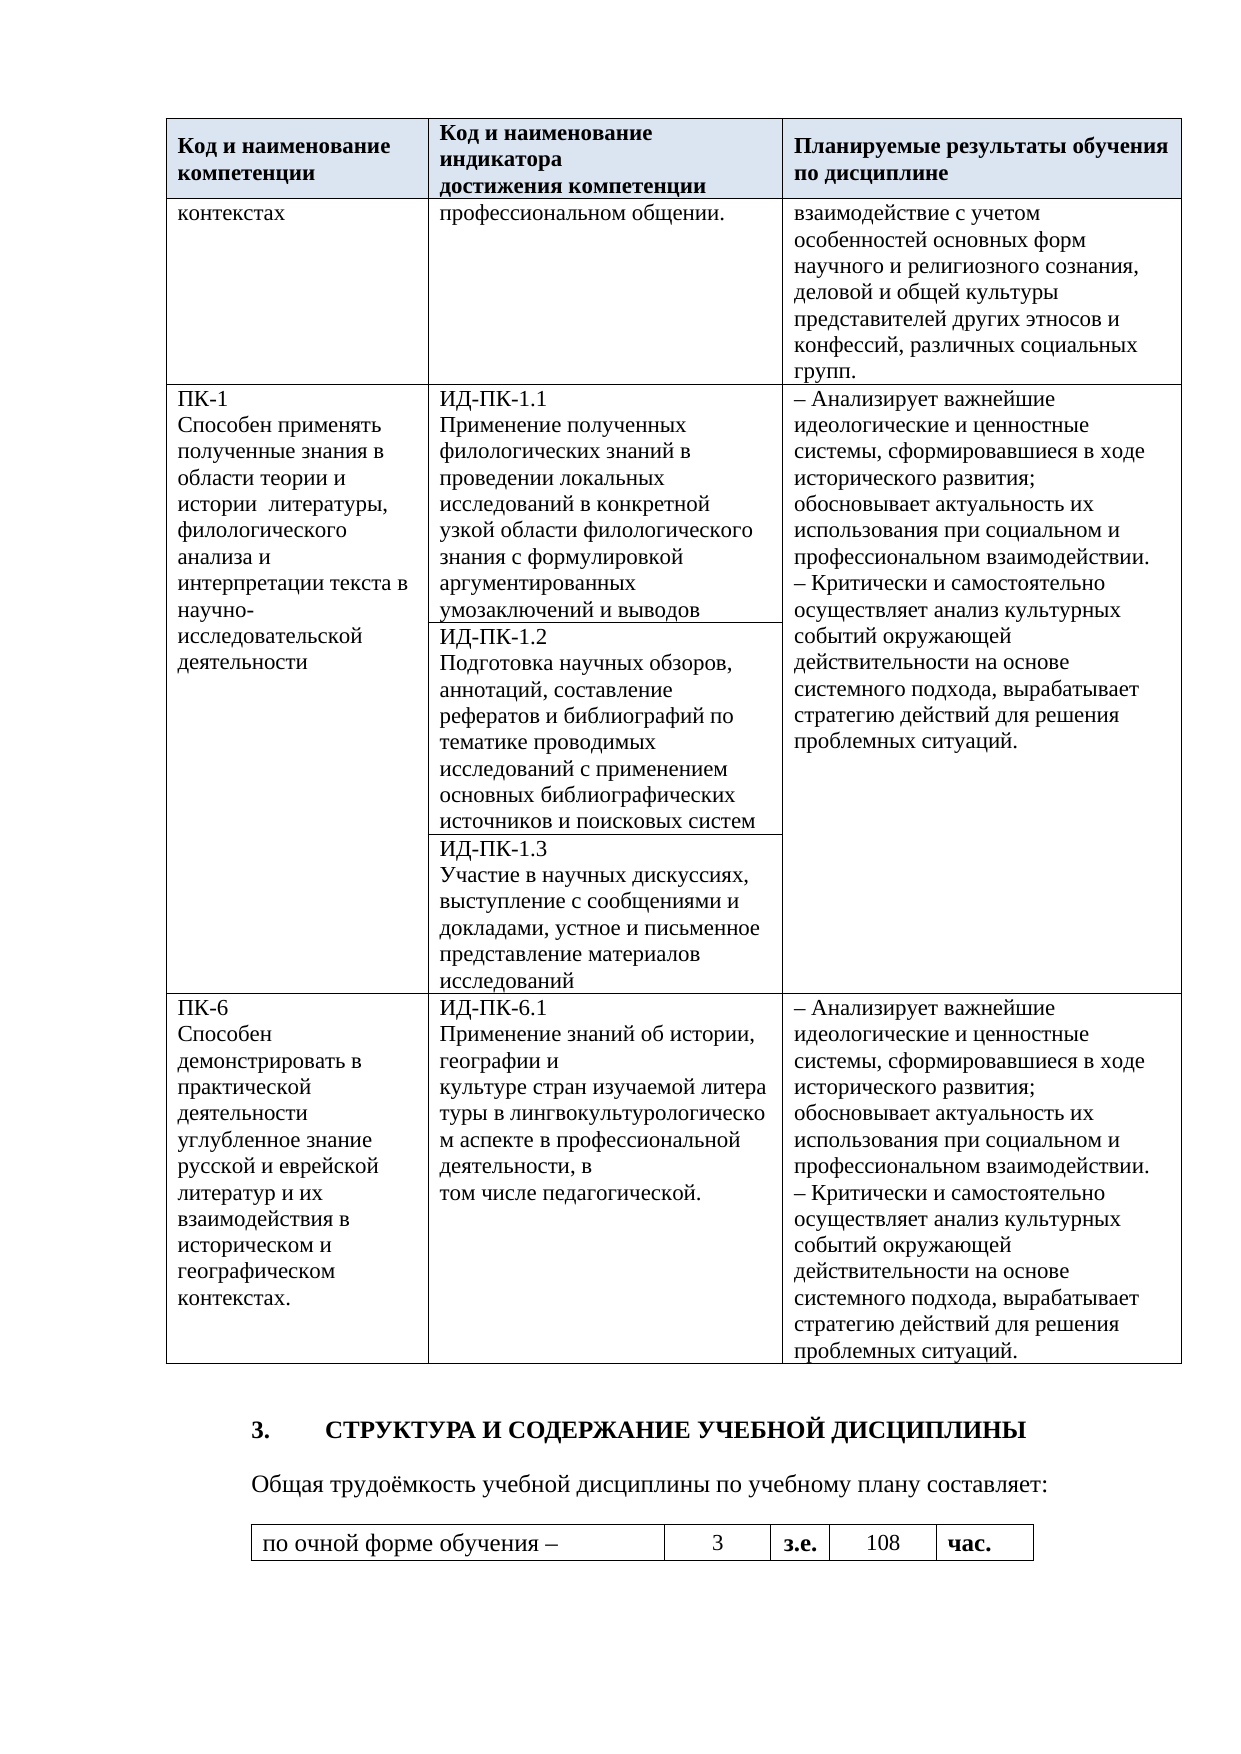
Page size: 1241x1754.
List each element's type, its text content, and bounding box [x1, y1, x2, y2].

table_cell ИД-ПК-1.2 Подготовка научных обзоров, аннотаций, составление рефератов и библиографий по тематике проводимых исследований с применением основных библиографических источников и поисковых систем [429, 623, 782, 834]
table_header Код и наименование компетенции [167, 119, 428, 198]
table_header 3 [665, 1525, 770, 1560]
table_cell ИД-ПК-1.3 Участие в научных дискуссиях, выступление с сообщениями и докладами, устное и письменное представление материалов исследований [429, 835, 782, 993]
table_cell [429, 199, 782, 384]
table_cell ПК-1 Способен применять полученные знания в области теории и истории литературы, филологического анализа и интерпретации текста в научно-исследовательской деятельности [167, 385, 428, 993]
list Общая трудоёмкость учебной дисциплины по учебному плану составляет: [177, 1469, 1181, 1498]
table_header Планируемые результаты обучения по дисциплине [783, 119, 1181, 198]
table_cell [783, 199, 1181, 384]
table_cell ПК-6 Способен демонстрировать в практической деятельности углубленное знание русской и еврейской литератур и их взаимодействия в историческом и географическом контекстах. [167, 994, 428, 1363]
table_header з.е. [771, 1525, 829, 1560]
table_header час. [937, 1525, 1033, 1560]
table_header Код и наименование индикатора достижения компетенции [429, 119, 782, 198]
table_cell ИД-ПК-6.1 Применение знаний об истории, географии и культуре стран изучаемой литературы в лингвокультурологическом аспекте в профессиональной деятельности, в том числе педагогической. [429, 994, 782, 1363]
table_cell – Анализирует важнейшие идеологические и ценностные системы, сформировавшиеся в ходе исторического развития; обосновывает актуальность их использования при социальном и профессиональном взаимодействии. – Критически и самостоятельно осуществляет анализ культурных событий окружающей действительности на основе системного подхода, вырабатывает стратегию действий для решения проблемных ситуаций. [783, 385, 1181, 993]
subtitle СТРУКТУРА И СОДЕРЖАНИЕ УЧЕБНОЙ ДИСЦИПЛИНЫ [251, 1415, 1181, 1444]
table_header по очной форме обучения – [252, 1525, 664, 1560]
table_header 108 [830, 1525, 936, 1560]
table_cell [167, 199, 428, 384]
table_cell ИД-ПК-1.1 Применение полученных филологических знаний в проведении локальных исследований в конкретной узкой области филологического знания с формулировкой аргументированных умозаключений и выводов [429, 385, 782, 622]
table_cell – Анализирует важнейшие идеологические и ценностные системы, сформировавшиеся в ходе исторического развития; обосновывает актуальность их использования при социальном и профессиональном взаимодействии. – Критически и самостоятельно осуществляет анализ культурных событий окружающей действительности на основе системного подхода, вырабатывает стратегию действий для решения проблемных ситуаций. [783, 994, 1181, 1363]
